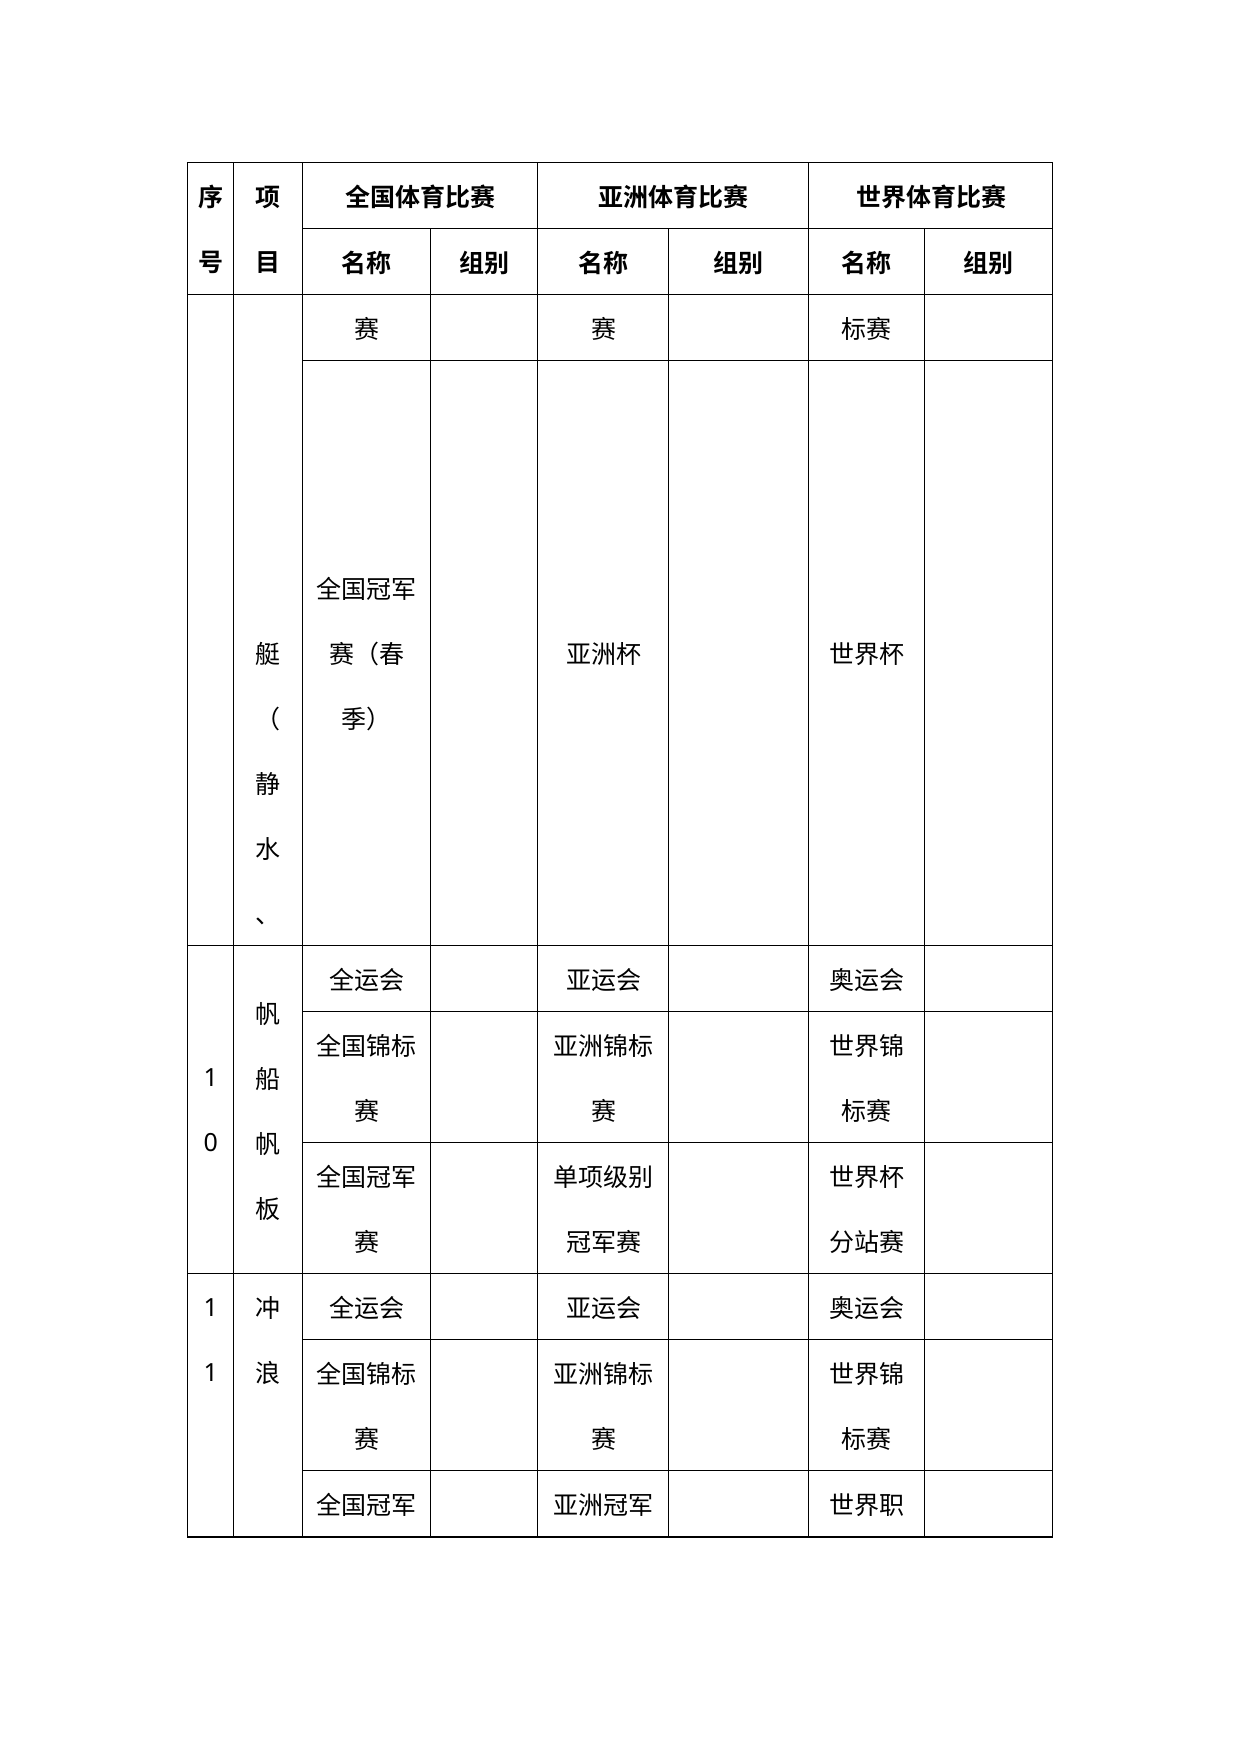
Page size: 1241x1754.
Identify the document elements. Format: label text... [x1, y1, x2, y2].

table_header 亚洲体育比赛 [538, 163, 808, 228]
table_cell [925, 1012, 1052, 1142]
table_cell [431, 1012, 537, 1142]
table_cell 组别 [669, 229, 808, 294]
table_cell 亚洲冠军赛 [538, 1471, 668, 1536]
table_cell 冲浪 [234, 1274, 302, 1536]
table_cell 单项级别冠军赛 [538, 1143, 668, 1273]
table_cell 11 [188, 1274, 233, 1536]
table_cell [925, 361, 1052, 945]
table_cell 亚洲锦标赛 [538, 1340, 668, 1470]
table_cell [431, 946, 537, 1011]
table_cell 组别 [925, 229, 1052, 294]
table_cell 名称 [538, 229, 668, 294]
table_cell [669, 361, 808, 945]
table_cell 全国冠军赛（春季） [303, 361, 430, 945]
table_cell 奥运会 [809, 946, 924, 1011]
table_cell 全国锦标赛 [303, 295, 430, 360]
table_cell [669, 1012, 808, 1142]
table_cell [431, 1274, 537, 1339]
table_header 世界体育比赛 [809, 163, 1052, 228]
table_cell 10 [188, 946, 233, 1273]
table_cell [925, 946, 1052, 1011]
table_cell [669, 1143, 808, 1273]
table_cell 世界锦标赛 [809, 295, 924, 360]
table_cell 全运会 [303, 1274, 430, 1339]
table_cell [669, 946, 808, 1011]
table_cell [431, 1471, 537, 1536]
table_cell 亚运会 [538, 946, 668, 1011]
table_cell 成年 [925, 295, 1052, 360]
table_cell [925, 1274, 1052, 1339]
table_cell 世界锦标赛 [809, 1012, 924, 1142]
table_cell [925, 1143, 1052, 1273]
table_cell [431, 295, 537, 360]
table_cell 亚洲锦标赛 [538, 1012, 668, 1142]
table_cell 世界锦标赛 [809, 1340, 924, 1470]
table_cell 名称 [303, 229, 430, 294]
table_cell 世界杯分站赛 [809, 1143, 924, 1273]
table_cell 全国锦标赛 [303, 1340, 430, 1470]
table_header 项目 [234, 163, 302, 294]
table_cell 亚运会 [538, 1274, 668, 1339]
table_header 全国体育比赛 [303, 163, 537, 228]
table_cell 组别 [431, 229, 537, 294]
table_cell [669, 1340, 808, 1470]
table_cell [431, 1143, 537, 1273]
table_cell 全国锦标赛 [303, 1012, 430, 1142]
table_cell 全国冠军巡回赛 [303, 1471, 430, 1536]
table_cell [669, 1274, 808, 1339]
table_cell 名称 [809, 229, 924, 294]
table_cell 全国冠军赛 [303, 1143, 430, 1273]
table_cell [431, 1340, 537, 1470]
table_header 序号 [188, 163, 233, 294]
table_cell [925, 1471, 1052, 1536]
table_cell 帆船帆板 [234, 946, 302, 1273]
table_cell 世界杯 [809, 361, 924, 945]
table_cell [669, 1471, 808, 1536]
table_cell 成年 [669, 295, 808, 360]
table_cell 亚洲锦标赛 [538, 295, 668, 360]
table_cell 奥运会 [809, 1274, 924, 1339]
table_cell 亚洲杯 [538, 361, 668, 945]
table_cell [431, 361, 537, 945]
table_cell 世界职业赛 [809, 1471, 924, 1536]
table_cell [925, 1340, 1052, 1470]
table_cell 全运会 [303, 946, 430, 1011]
